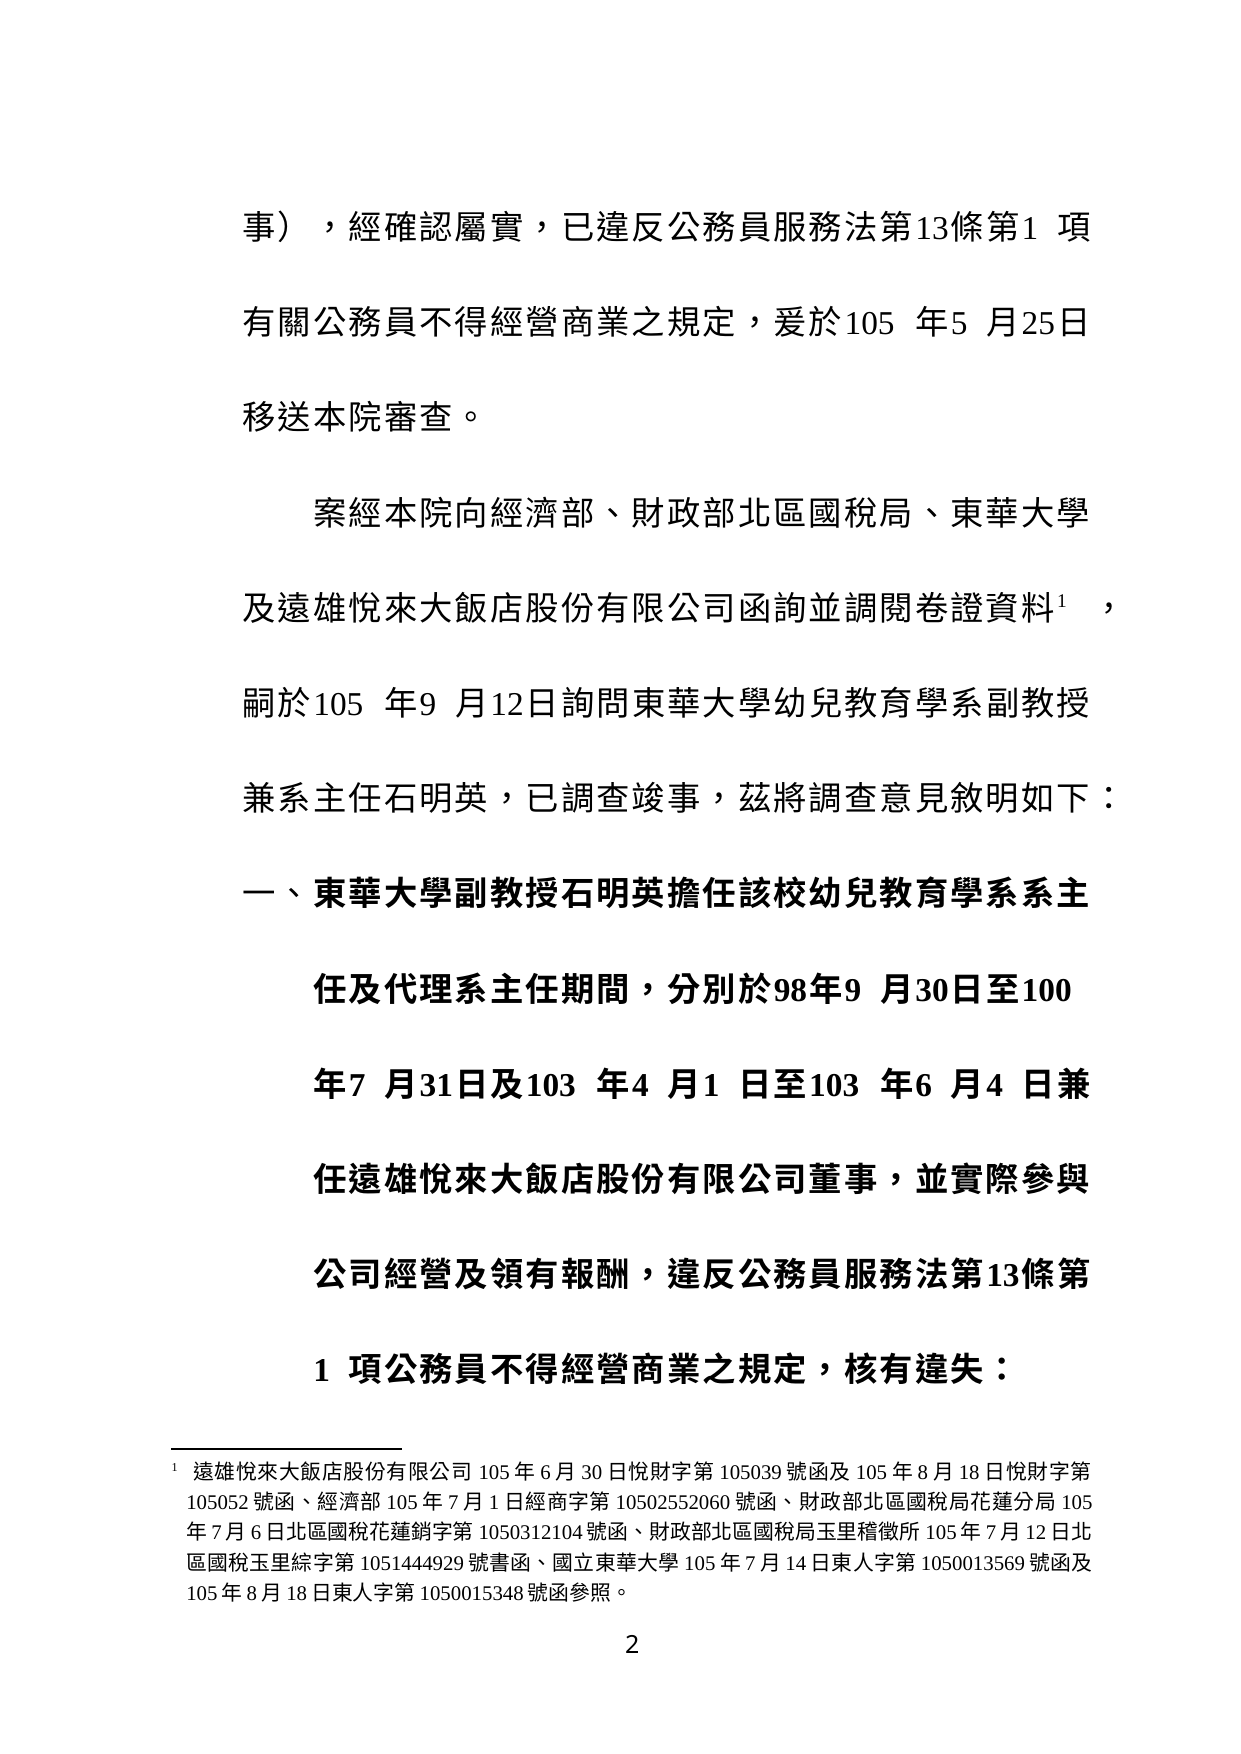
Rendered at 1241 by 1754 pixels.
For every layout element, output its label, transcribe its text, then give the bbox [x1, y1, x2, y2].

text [242, 177, 1092, 463]
text 案經本院向經濟部、財政部北區國稅局、東華大學及遠雄悅來大飯店股份有限公司函詢並調閱卷證資料，嗣於105年9月12日詢問東華大學幼兒教育學系副教授兼系主任石明英，已調查竣事，茲將調查意見敘明如下： [242, 463, 1092, 844]
subtitle 東華大學副教授石明英擔任該校幼兒教育學系系主任及代理系主任期間，分別於98年9月30日至100年7月31日及103年4月1日至103年6月4日兼任遠雄悅來大飯店股份有限公司董事，並實際參與公司經營及領有報酬，違反公務員服務法第13條第1項公務員不得經營商業之規定，核有違失： [208, 844, 1092, 1415]
